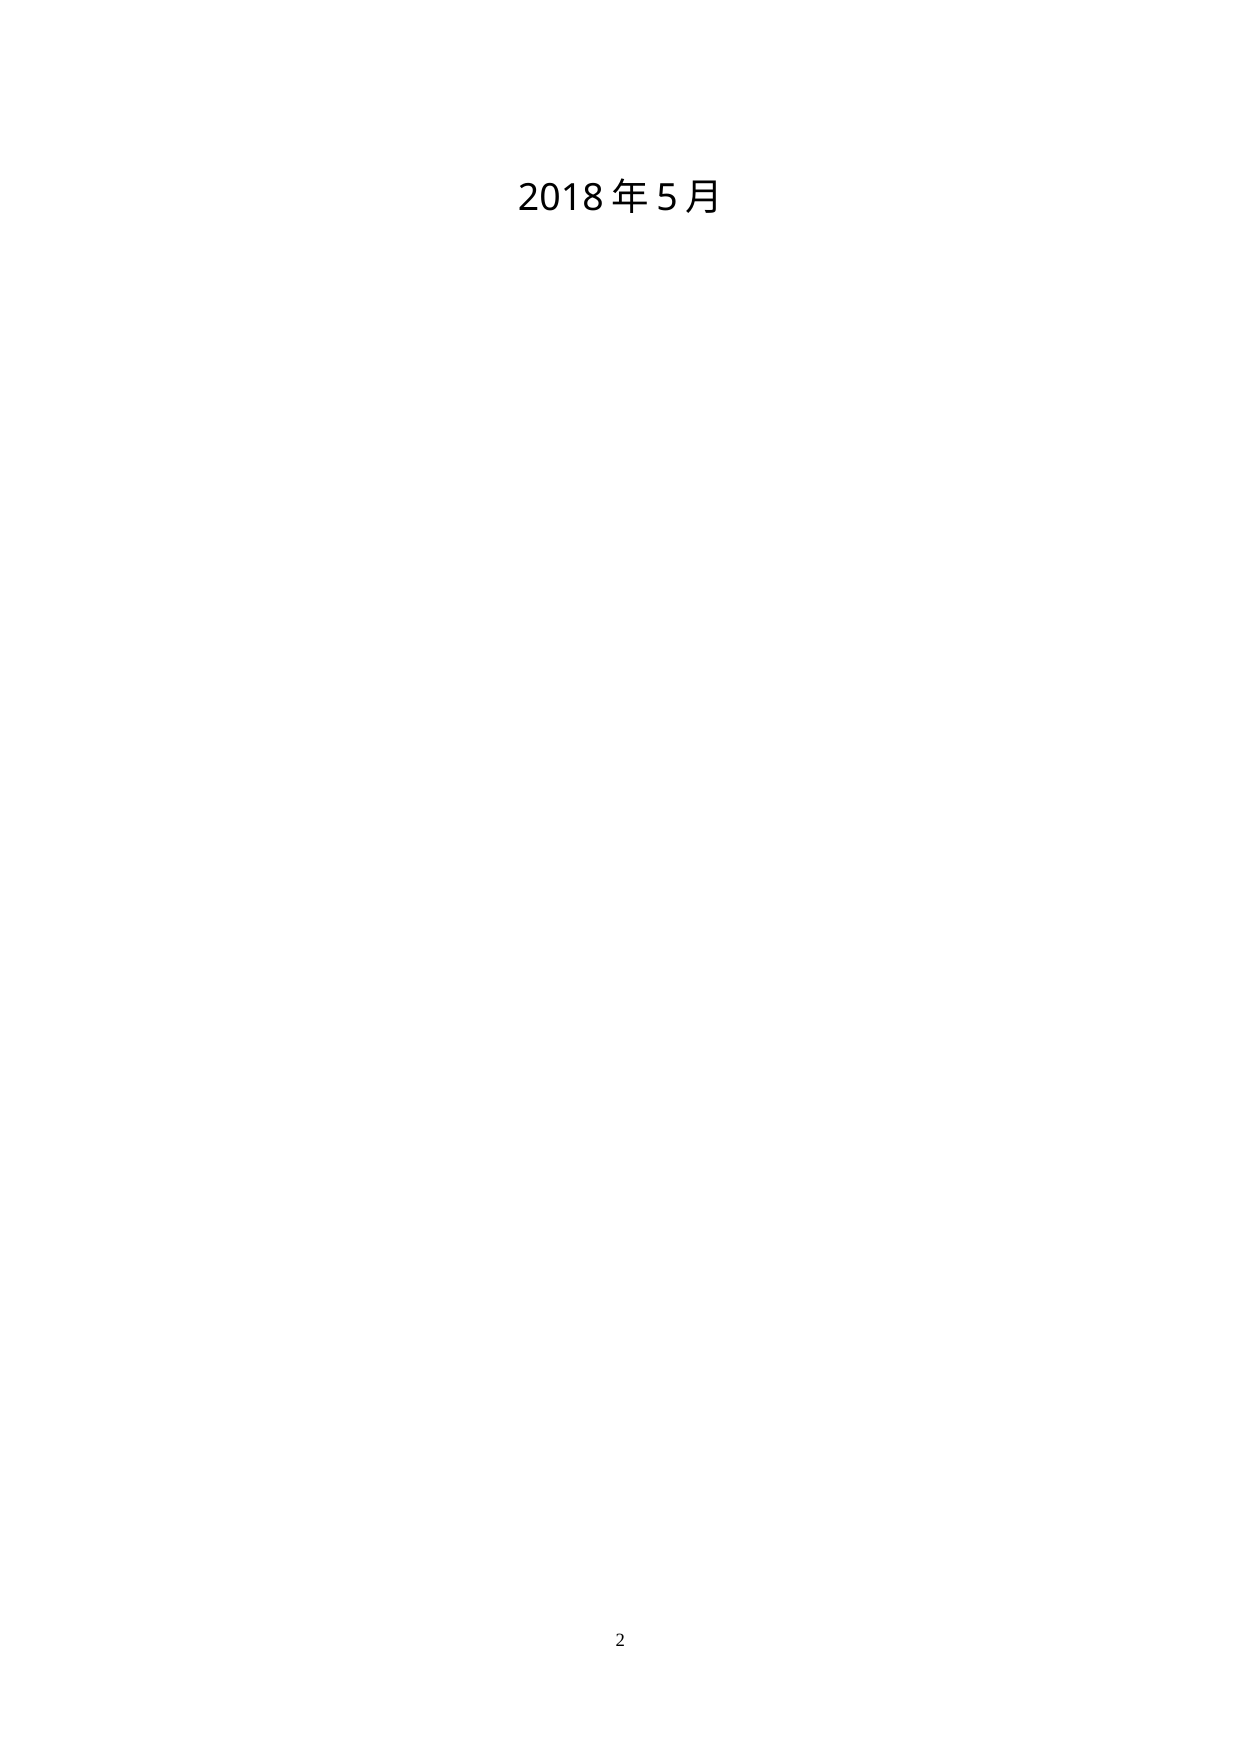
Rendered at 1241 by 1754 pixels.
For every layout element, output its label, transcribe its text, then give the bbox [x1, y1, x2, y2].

text 2018年5月 [187, 162, 1053, 227]
